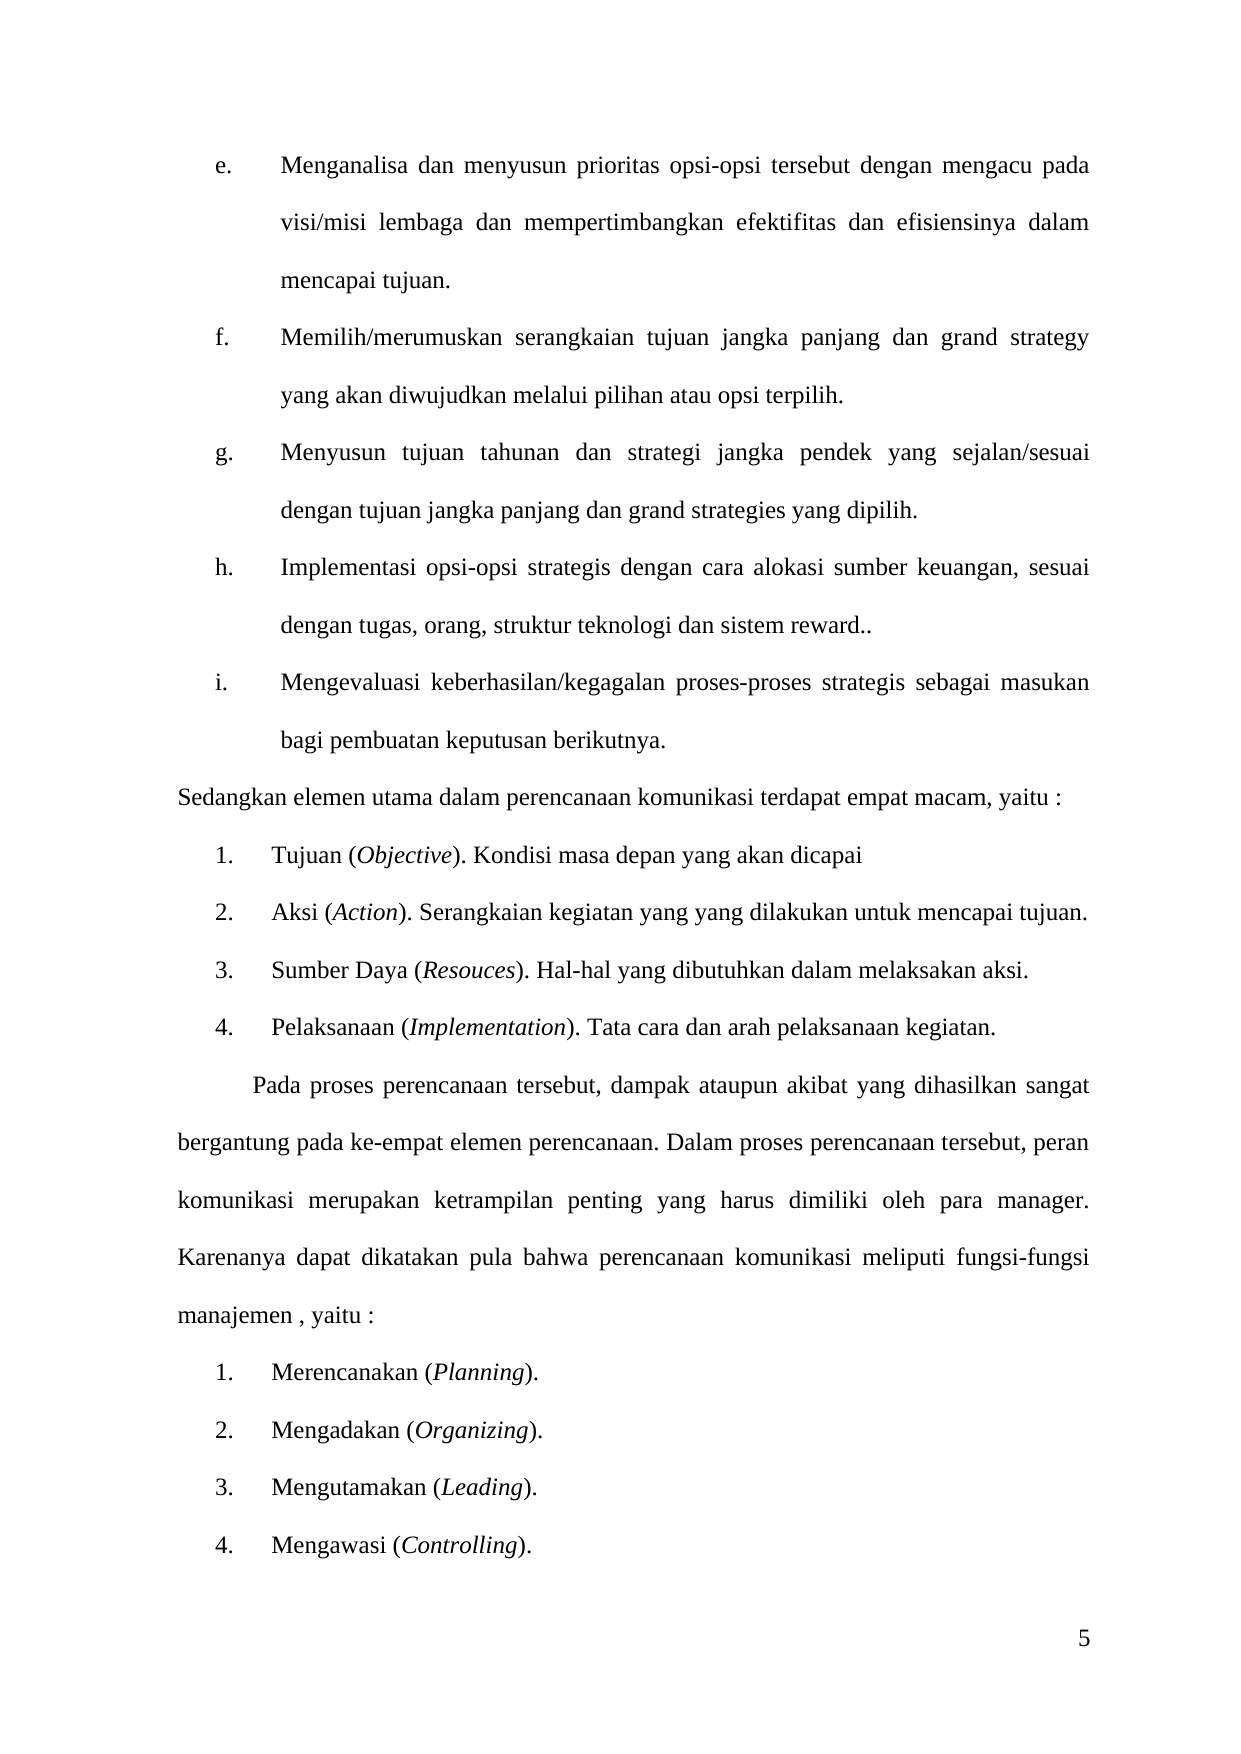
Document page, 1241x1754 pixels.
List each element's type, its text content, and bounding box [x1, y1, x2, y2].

list Sumber Daya (Resouces). Hal-hal yang dibutuhkan dalam melaksakan aksi. [215, 955, 1090, 984]
list Mengawasi (Controlling). [215, 1530, 1090, 1559]
list Memilih/merumuskan serangkaian tujuan jangka panjang dan grand strategy yang akan diwujudkan melalui pilihan atau opsi terpilih. [215, 322, 1090, 409]
text Pada proses perencanaan tersebut, dampak ataupun akibat yang dihasilkan sangat bergantung pada ke-empat elemen perencanaan. Dalam proses perencanaan tersebut, peran komunikasi merupakan ketrampilan penting yang harus dimiliki oleh para manager. Karenanya dapat dikatakan pula bahwa perencanaan komunikasi meliputi fungsi-fungsi manajemen , yaitu : [177, 1070, 1090, 1329]
list Mengutamakan (Leading). [215, 1472, 1090, 1501]
list Mengadakan (Organizing). [215, 1415, 1090, 1444]
list Pelaksanaan (Implementation). Tata cara dan arah pelaksanaan kegiatan. [215, 1012, 1090, 1041]
list Menganalisa dan menyusun prioritas opsi-opsi tersebut dengan mengacu pada visi/misi lembaga dan mempertimbangkan efektifitas dan efisiensinya dalam mencapai tujuan. [215, 150, 1090, 294]
list Tujuan (Objective). Kondisi masa depan yang akan dicapai [215, 840, 1090, 869]
list Mengevaluasi keberhasilan/kegagalan proses-proses strategis sebagai masukan bagi pembuatan keputusan berikutnya. [215, 667, 1090, 754]
text Sedangkan elemen utama dalam perencanaan komunikasi terdapat empat macam, yaitu : [177, 782, 1090, 811]
list Aksi (Action). Serangkaian kegiatan yang yang dilakukan untuk mencapai tujuan. [215, 897, 1090, 926]
list Merencanakan (Planning). [215, 1357, 1090, 1386]
list Implementasi opsi-opsi strategis dengan cara alokasi sumber keuangan, sesuai dengan tugas, orang, struktur teknologi dan sistem reward.. [215, 552, 1090, 639]
list Menyusun tujuan tahunan dan strategi jangka pendek yang sejalan/sesuai dengan tujuan jangka panjang dan grand strategies yang dipilih. [215, 437, 1090, 524]
